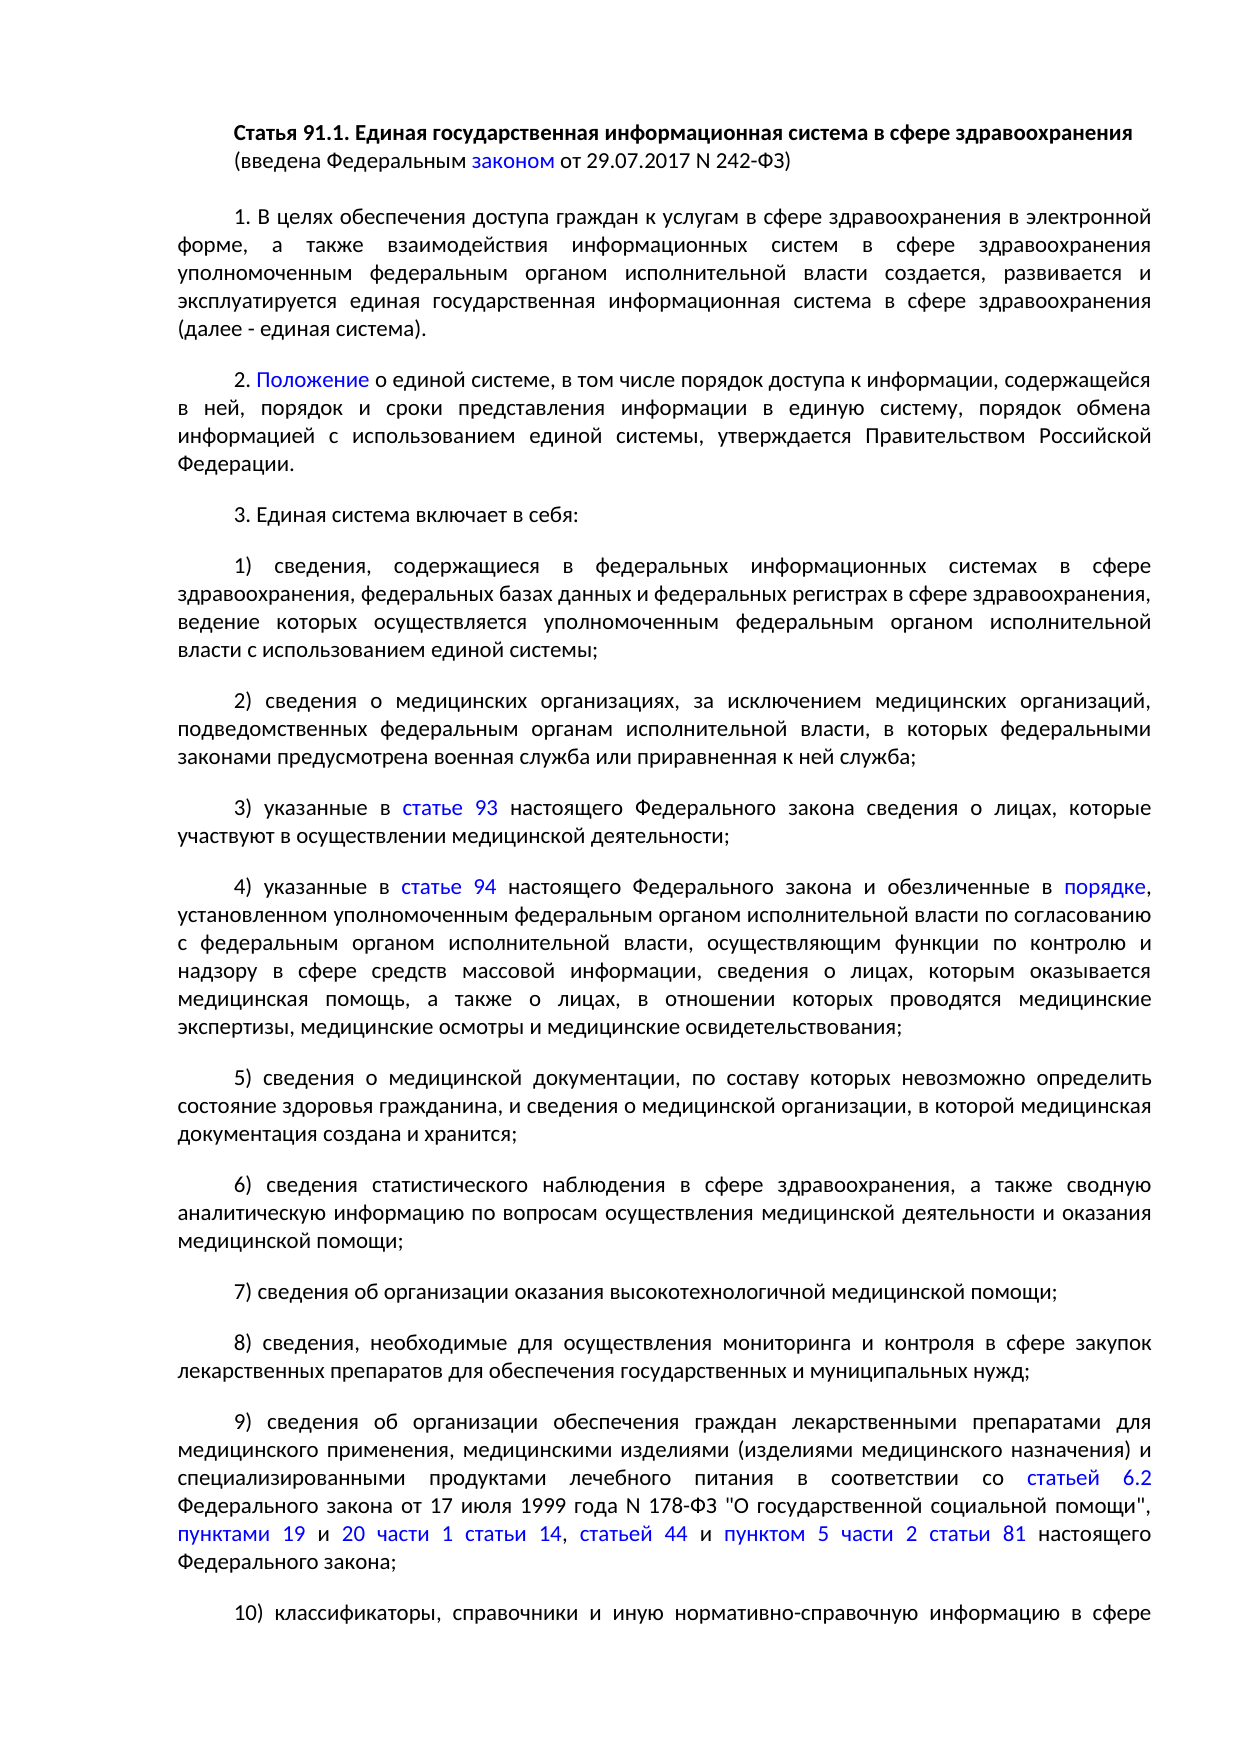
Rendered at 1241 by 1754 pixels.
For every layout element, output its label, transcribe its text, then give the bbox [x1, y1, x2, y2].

text 1) сведения, содержащиеся в федеральных информационных системах в сфере здравоохранения, федеральных базах данных и федеральных регистрах в сфере здравоохранения, ведение которых осуществляется уполномоченным федеральным органом исполнительной власти с использованием единой системы; [177, 551, 1152, 663]
text 6) сведения статистического наблюдения в сфере здравоохранения, а также сводную аналитическую информацию по вопросам осуществления медицинской деятельности и оказания медицинской помощи; [177, 1170, 1152, 1254]
text 7) сведения об организации оказания высокотехнологичной медицинской помощи; [177, 1277, 1152, 1305]
text 3) указанные в статье 93 настоящего Федерального закона сведения о лицах, которые участвуют в осуществлении медицинской деятельности; [177, 793, 1152, 849]
title Статья 91.1. Единая государственная информационная система в сфере здравоохранения [177, 118, 1152, 146]
text 9) сведения об организации обеспечения граждан лекарственными препаратами для медицинского применения, медицинскими изделиями (изделиями медицинского назначения) и специализированными продуктами лечебного питания в соответствии со статьей 6.2 Федерального закона от 17 июля 1999 года N 178-ФЗ "О государственной социальной помощи", пунктами 19 и 20 части 1 статьи 14, статьей 44 и пунктом 5 части 2 статьи 81 настоящего Федерального закона; [177, 1407, 1152, 1575]
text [177, 1598, 1152, 1626]
text 1. В целях обеспечения доступа граждан к услугам в сфере здравоохранения в электронной форме, а также взаимодействия информационных систем в сфере здравоохранения уполномоченным федеральным органом исполнительной власти создается, развивается и эксплуатируется единая государственная информационная система в сфере здравоохранения (далее - единая система). [177, 202, 1152, 342]
text 2. Положение о единой системе, в том числе порядок доступа к информации, содержащейся в ней, порядок и сроки представления информации в единую систему, порядок обмена информацией с использованием единой системы, утверждается Правительством Российской Федерации. [177, 365, 1152, 477]
text 8) сведения, необходимые для осуществления мониторинга и контроля в сфере закупок лекарственных препаратов для обеспечения государственных и муниципальных нужд; [177, 1328, 1152, 1384]
text (введена Федеральным законом от 29.07.2017 N 242-ФЗ) [177, 146, 1152, 174]
text 2) сведения о медицинских организациях, за исключением медицинских организаций, подведомственных федеральным органам исполнительной власти, в которых федеральными законами предусмотрена военная служба или приравненная к ней служба; [177, 686, 1152, 770]
text 4) указанные в статье 94 настоящего Федерального закона и обезличенные в порядке, установленном уполномоченным федеральным органом исполнительной власти по согласованию с федеральным органом исполнительной власти, осуществляющим функции по контролю и надзору в сфере средств массовой информации, сведения о лицах, которым оказывается медицинская помощь, а также о лицах, в отношении которых проводятся медицинские экспертизы, медицинские осмотры и медицинские освидетельствования; [177, 872, 1152, 1040]
text 3. Единая система включает в себя: [177, 500, 1152, 528]
text 5) сведения о медицинской документации, по составу которых невозможно определить состояние здоровья гражданина, и сведения о медицинской организации, в которой медицинская документация создана и хранится; [177, 1063, 1152, 1147]
